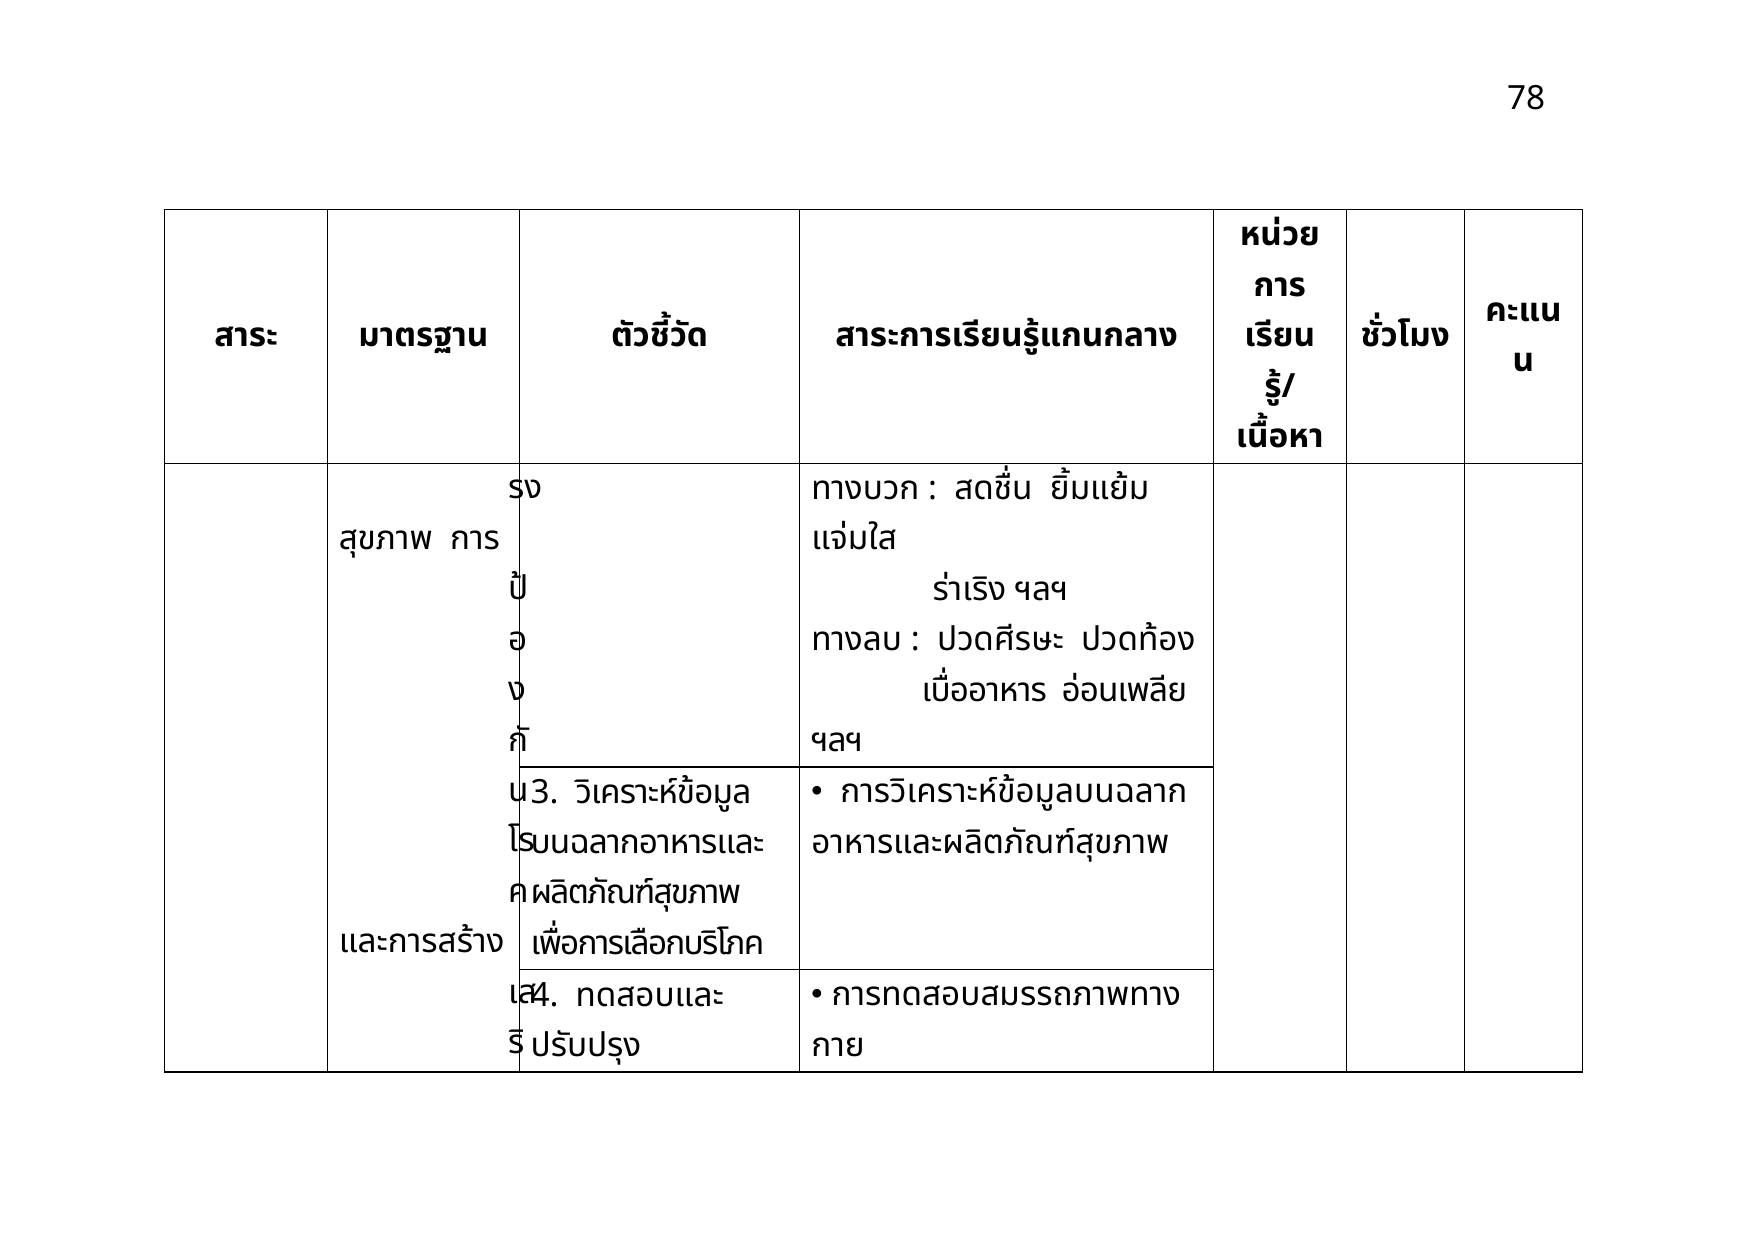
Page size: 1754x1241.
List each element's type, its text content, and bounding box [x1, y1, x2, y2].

table_header สาระการเรียนรู้แกนกลาง [800, 210, 1213, 462]
table_cell วิเคราะห์ข้อมูลบนฉลากอาหารและผลิตภัณฑ์สุขภาพ เพื่อการเลือกบริโภค [520, 768, 799, 969]
table_cell การทดสอบสมรรถภาพทางกาย การปรับปรุงสมรรถภาพทางกายตามผลการทดสอบสมรรถภาพทางกาย [800, 970, 1213, 1071]
table_header สาระ [165, 210, 327, 462]
table_header ตัวชี้วัด [520, 210, 799, 462]
table_cell อธิบายสภาวะอารมณ์ ความรู้สึกที่มีผลต่อสุขภาพ [520, 464, 799, 766]
table_header ชั่วโมง [1347, 210, 1464, 462]
table_header หน่วยการเรียนรู้/เนื้อหา [1214, 210, 1346, 462]
table_header คะแนน [1465, 210, 1582, 462]
table_cell การวิเคราะห์ข้อมูลบนฉลากอาหารและผลิตภัณฑ์สุขภาพ [800, 768, 1213, 969]
table_cell สภาวะอารมณ์และความรู้สึก เช่นโกรธ หงุดหงิด เครียด เกลียด เสียใจ เศร้าใจ วิตกกังวล กลัว ก้าวร้าว อิจฉา ริษยา เบื่อหน่าย ท้อแท้ ดีใจ ชอบใจ รัก ชื่นชม สนุก สุขสบาย ผลที่มีต่อสุขภาพ ทางบวก : สดชื่น ยิ้มแย้ม แจ่มใส ร่าเริง ฯลฯ ทางลบ : ปวดศีรษะ ปวดท้อง เบื่ออาหาร อ่อนเพลีย ฯลฯ [800, 464, 1213, 766]
table_header มาตรฐาน [328, 210, 519, 462]
table_cell ทดสอบและปรับปรุงสมรรถภาพทางกายตามผลการตรวจสอบสมรรถภาพทางกาย [520, 970, 799, 1071]
